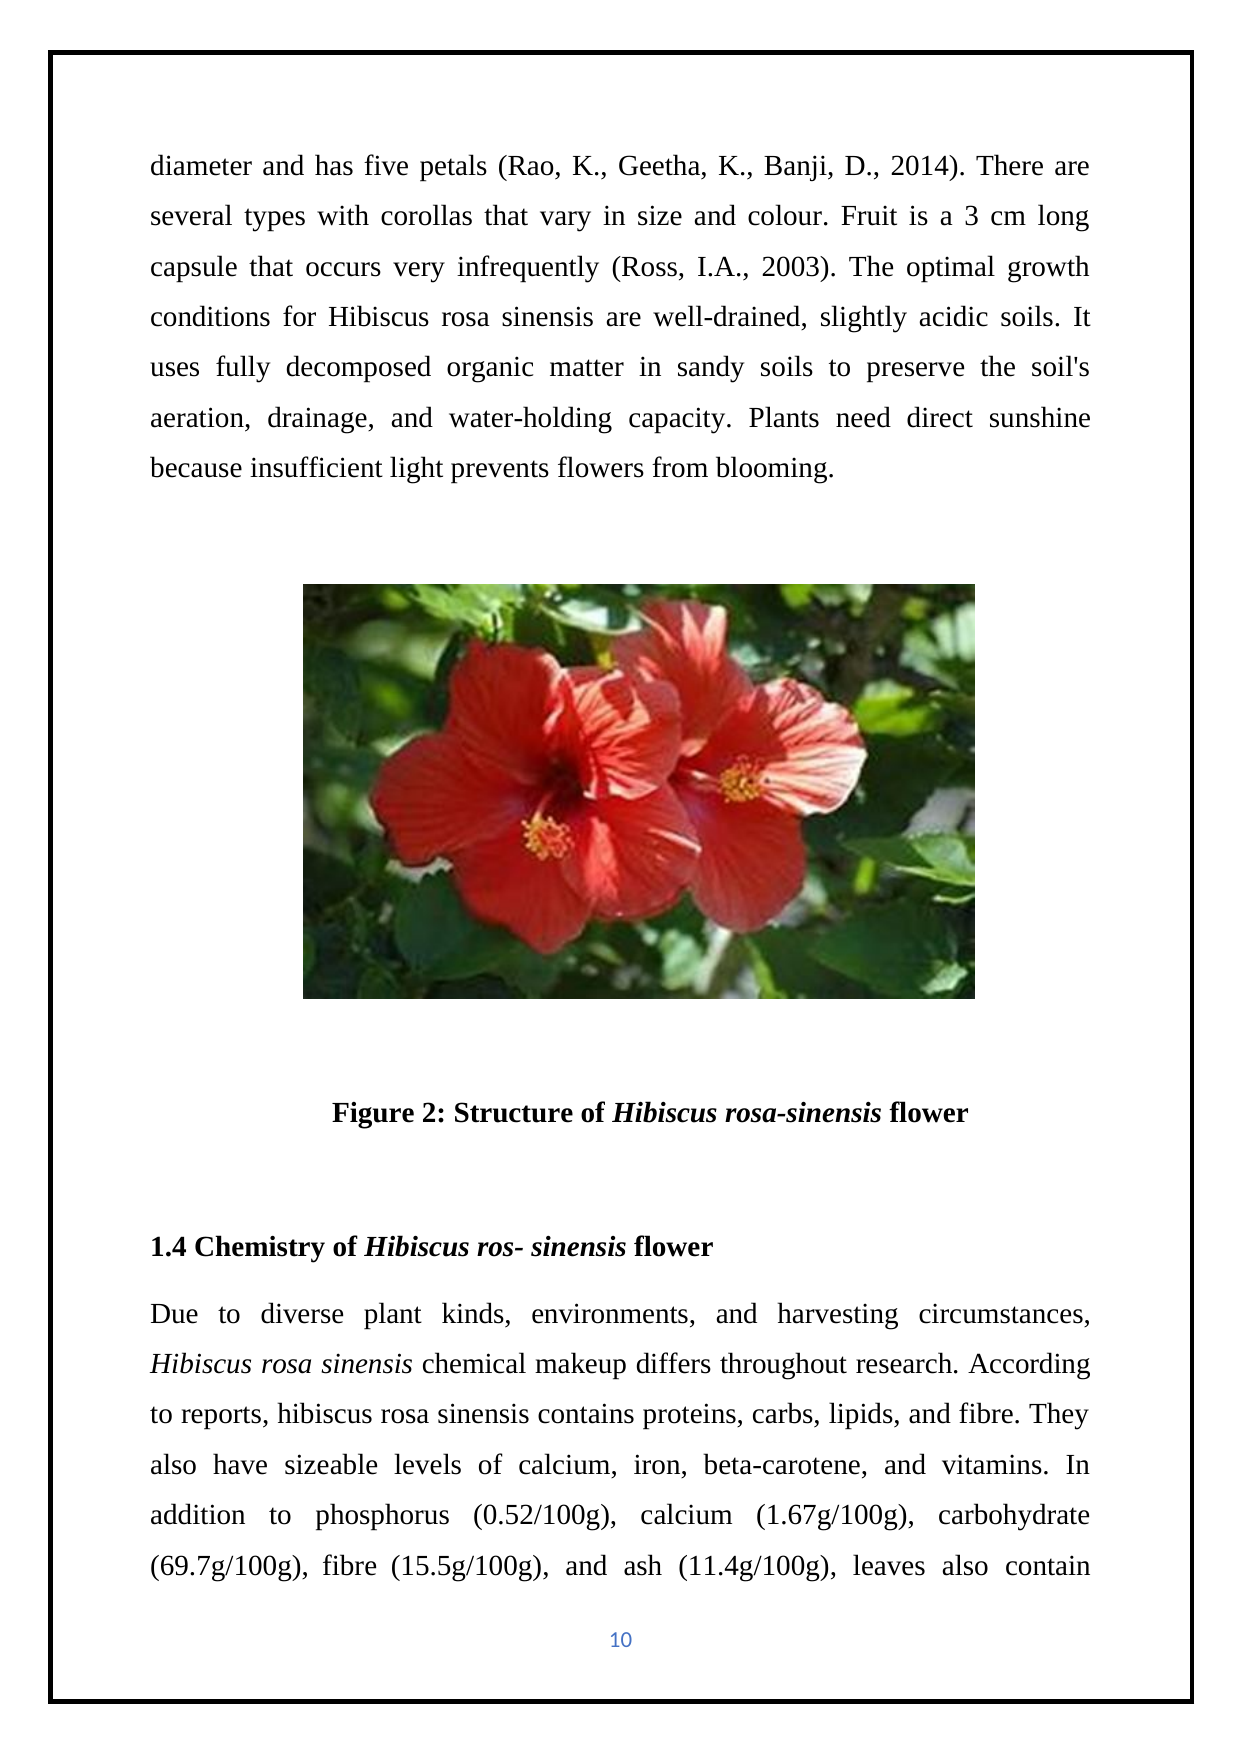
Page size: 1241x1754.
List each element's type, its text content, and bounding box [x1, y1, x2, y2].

text diameter and has five petals (Rao, K., Geetha, K., Banji, D., 2014). There are several types with corollas that vary in size and colour. Fruit is a 3 cm long capsule that occurs very infrequently (Ross, I.A., 2003). The optimal growth conditions for Hibiscus rosa sinensis are well-drained, slightly acidic soils. It uses fully decomposed organic matter in sandy soils to preserve the soil's aeration, drainage, and water-holding capacity. Plants need direct sunshine because insufficient light prevents flowers from blooming. [150, 148, 1091, 483]
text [150, 1296, 1091, 1581]
list Chemistry of Hibiscus ros- sinensis flower [150, 1229, 1190, 1262]
text Figure 2: Structure of Hibiscus rosa-sinensis flower [208, 1095, 1092, 1128]
picture [303, 584, 975, 999]
